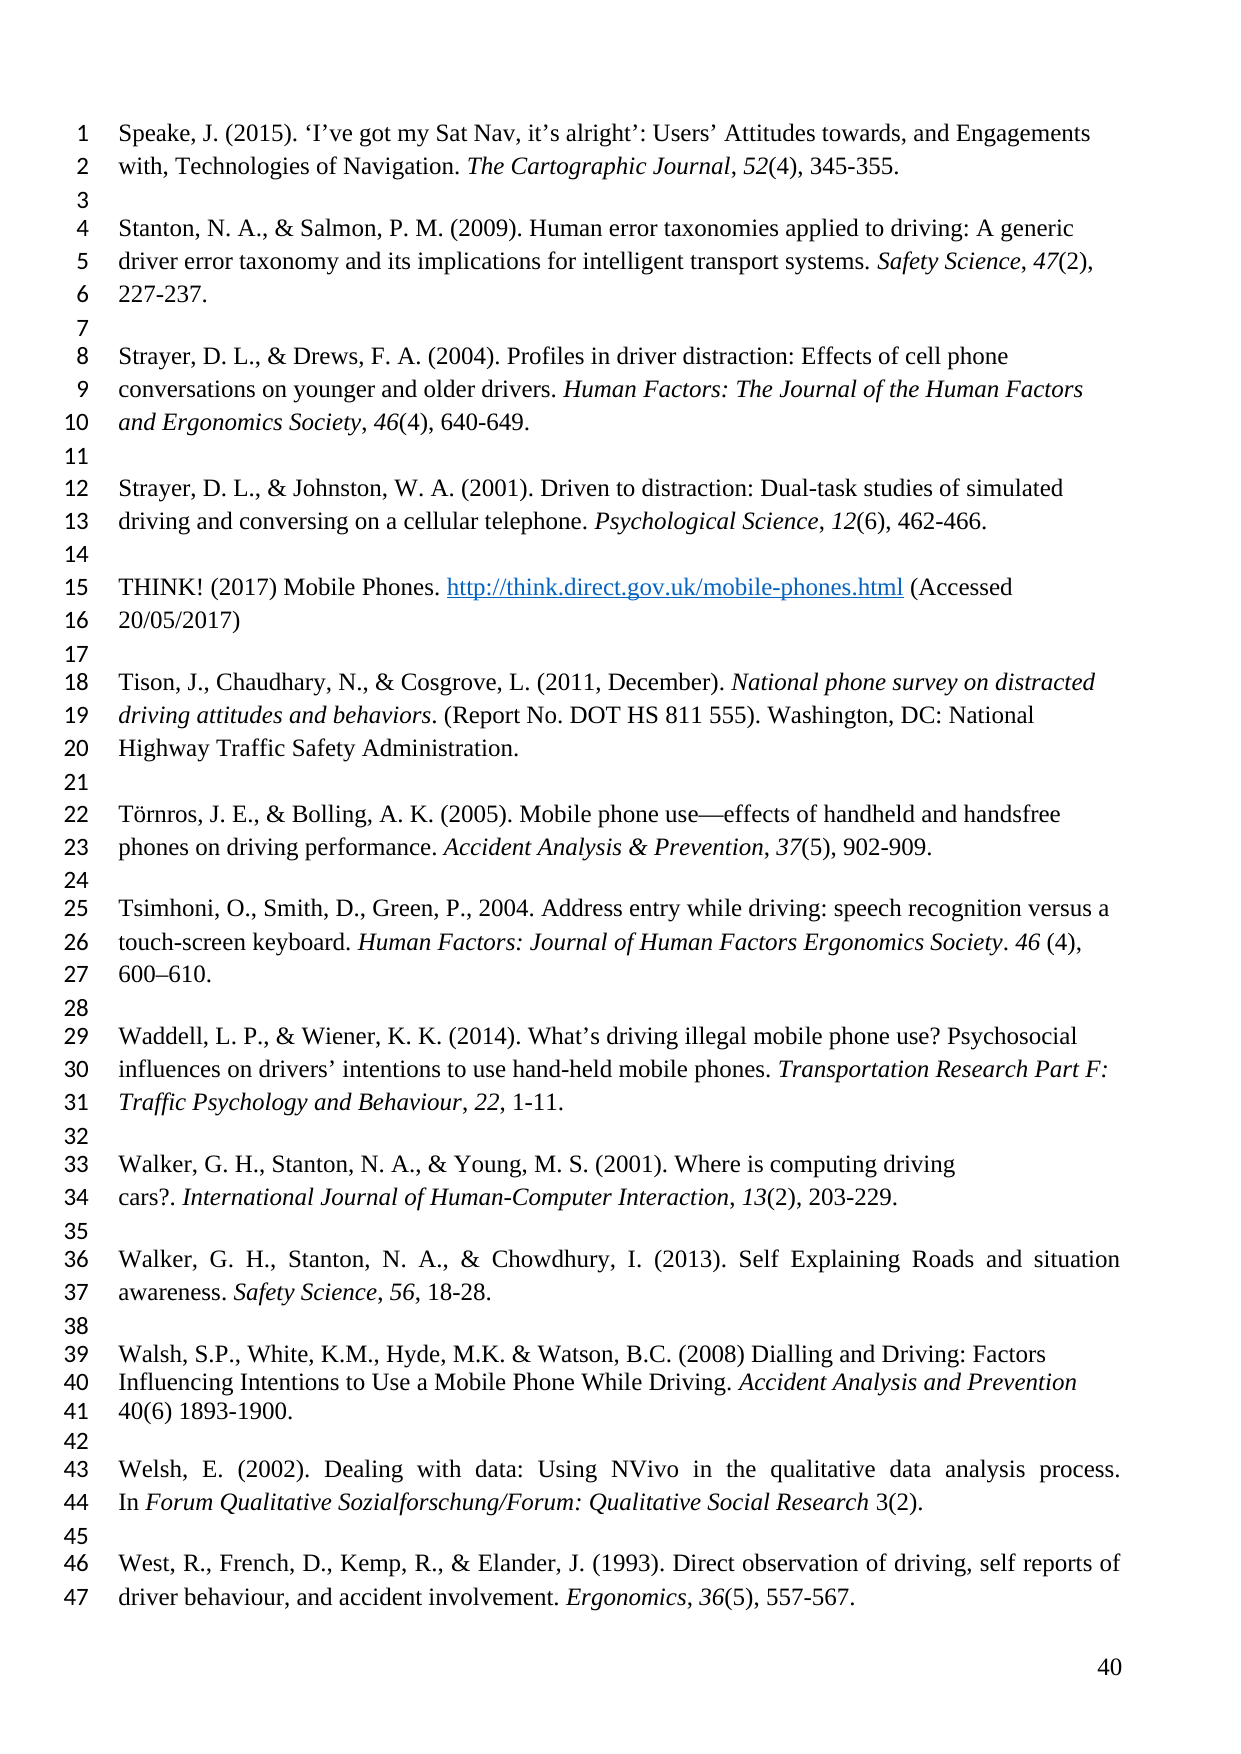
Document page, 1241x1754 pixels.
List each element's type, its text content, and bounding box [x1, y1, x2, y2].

text Waddell, L. P., & Wiener, K. K. (2014). What’s driving illegal mobile phone use? Psychosocial influences on drivers’ intentions to use hand-held mobile phones. Transportation Research Part F: Traffic Psychology and Behaviour, 22, 1-11. [118, 1021, 1122, 1116]
text Walsh, S.P., White, K.M., Hyde, M.K. & Watson, B.C. (2008) Dialling and Driving: Factors Influencing Intentions to Use a Mobile Phone While Driving. Accident Analysis and Prevention 40(6) 1893-1900. [118, 1339, 1122, 1425]
text West, R., French, D., Kemp, R., & Elander, J. (1993). Direct observation of driving, self reports of driver behaviour, and accident involvement. Ergonomics, 36(5), 557-567. [118, 1548, 1122, 1610]
text Walker, G. H., Stanton, N. A., & Young, M. S. (2001). Where is computing driving cars?. International Journal of Human-Computer Interaction, 13(2), 203-229. [118, 1149, 1122, 1211]
text Stanton, N. A., & Salmon, P. M. (2009). Human error taxonomies applied to driving: A generic driver error taxonomy and its implications for intelligent transport systems. Safety Science, 47(2), 227-237. [118, 213, 1122, 308]
text Tison, J., Chaudhary, N., & Cosgrove, L. (2011, December). National phone survey on distracted driving attitudes and behaviors. (Report No. DOT HS 811 555). Washington, DC: National Highway Traffic Safety Administration. [118, 667, 1122, 761]
text Speake, J. (2015). ‘I’ve got my Sat Nav, it’s alright’: Users’ Attitudes towards, and Engagements with, Technologies of Navigation. The Cartographic Journal, 52(4), 345-355. [118, 118, 1122, 180]
text Törnros, J. E., & Bolling, A. K. (2005). Mobile phone use—effects of handheld and handsfree phones on driving performance. Accident Analysis & Prevention, 37(5), 902-909. [118, 799, 1122, 861]
text Walker, G. H., Stanton, N. A., & Chowdhury, I. (2013). Self Explaining Roads and situation awareness. Safety Science, 56, 18-28. [118, 1244, 1122, 1306]
text Welsh, E. (2002). Dealing with data: Using NVivo in the qualitative data analysis process. In Forum Qualitative Sozialforschung/Forum: Qualitative Social Research 3(2). [118, 1454, 1122, 1516]
text Tsimhoni, O., Smith, D., Green, P., 2004. Address entry while driving: speech recognition versus a touch-screen keyboard. Human Factors: Journal of Human Factors Ergonomics Society. 46 (4), 600–610. [118, 893, 1122, 988]
text Strayer, D. L., & Johnston, W. A. (2001). Driven to distraction: Dual-task studies of simulated driving and conversing on a cellular telephone. Psychological Science, 12(6), 462-466. [118, 473, 1122, 534]
text Strayer, D. L., & Drews, F. A. (2004). Profiles in driver distraction: Effects of cell phone conversations on younger and older drivers. Human Factors: The Journal of the Human Factors and Ergonomics Society, 46(4), 640-649. [118, 341, 1122, 436]
text THINK! (2017) Mobile Phones. http://think.direct.gov.uk/mobile-phones.html (Accessed 20/05/2017) [118, 572, 1122, 634]
